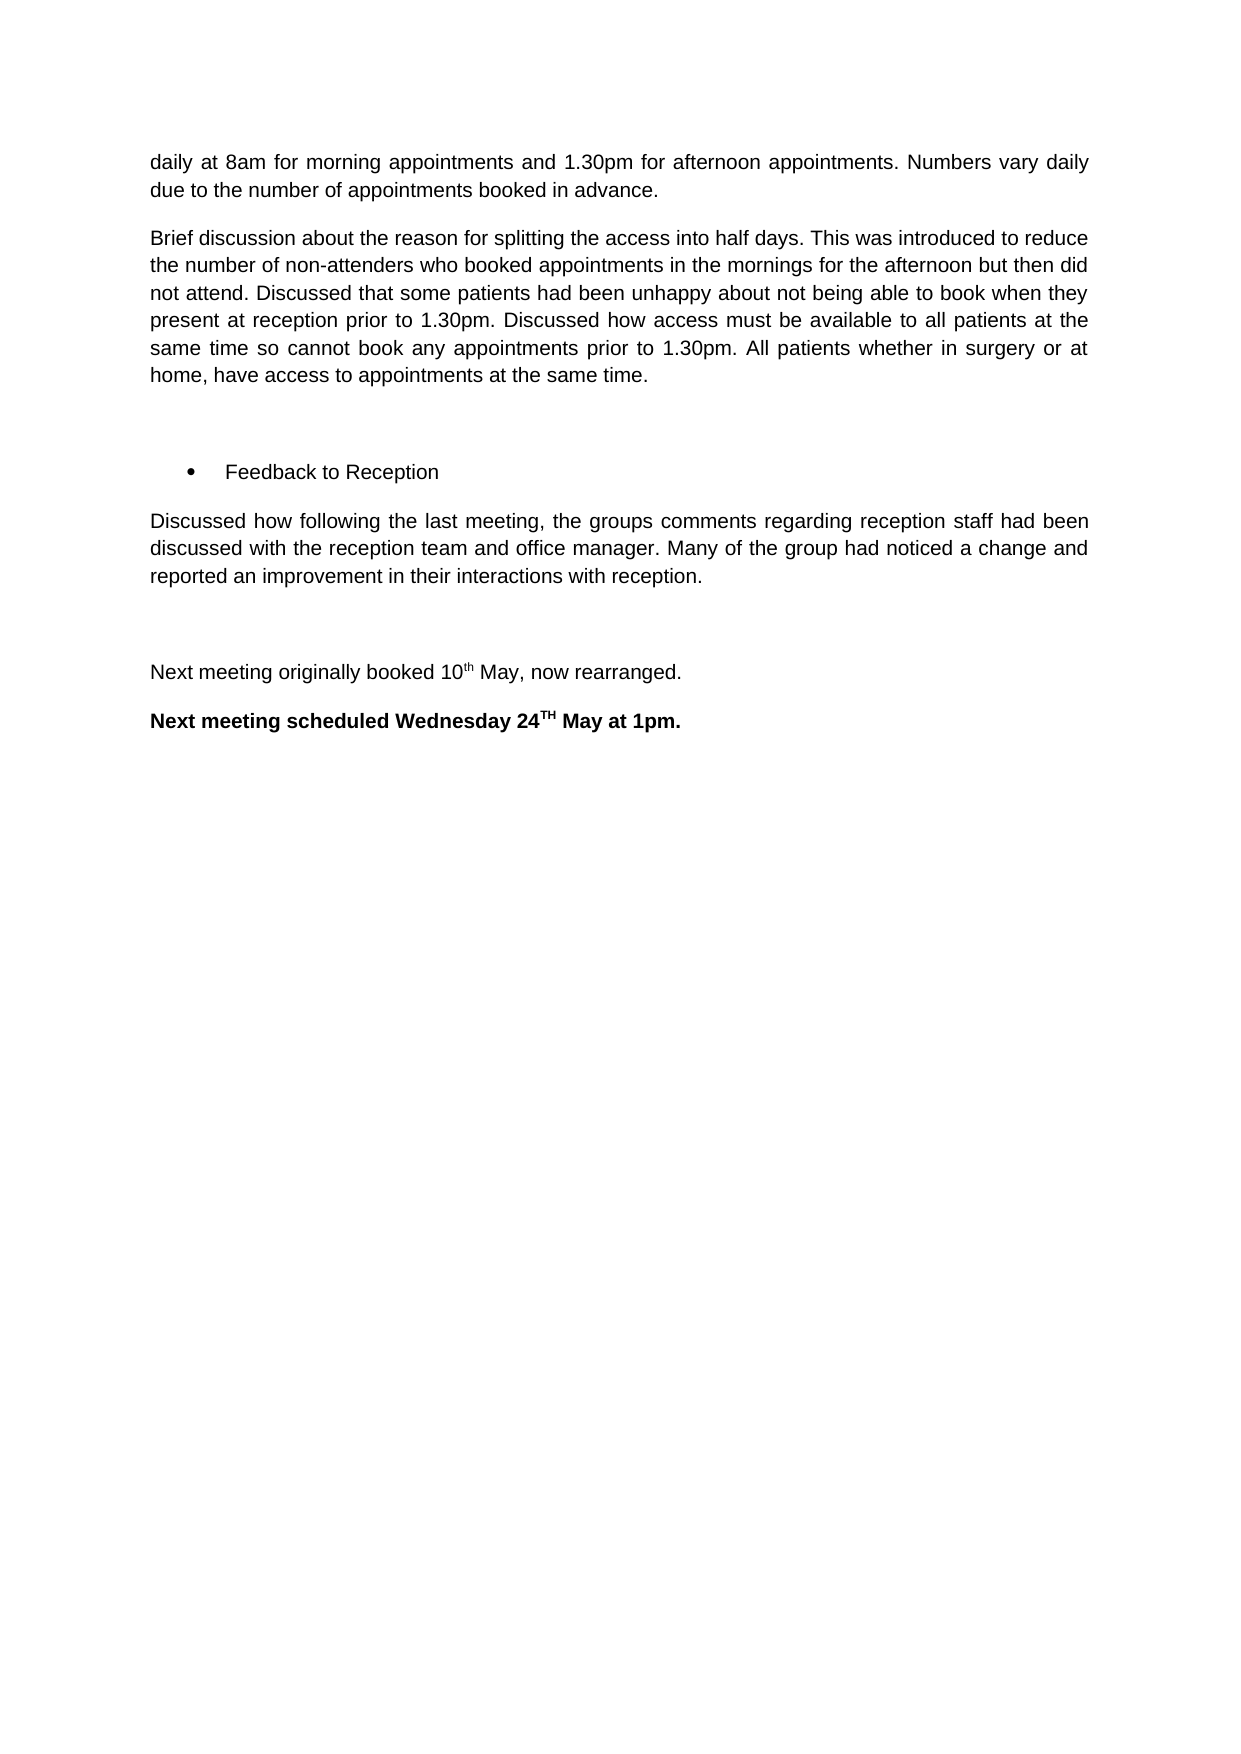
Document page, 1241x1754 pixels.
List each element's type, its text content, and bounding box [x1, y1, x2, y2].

list Feedback to Reception [187, 460, 1090, 484]
text Discussed how following the last meeting, the groups comments regarding reception staff had been discussed with the reception team and office manager. Many of the group had noticed a change and reported an improvement in their interactions with reception. [150, 508, 1090, 587]
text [150, 150, 1090, 201]
text Next meeting originally booked 10th May, now rearranged. [150, 660, 1090, 684]
text Next meeting scheduled Wednesday 24TH May at 1pm. [150, 708, 1090, 732]
text Brief discussion about the reason for splitting the access into half days. This was introduced to reduce the number of non-attenders who booked appointments in the mornings for the afternoon but then did not attend. Discussed that some patients had been unhappy about not being able to book when they present at reception prior to 1.30pm. Discussed how access must be available to all patients at the same time so cannot book any appointments prior to 1.30pm. All patients whether in surgery or at home, have access to appointments at the same time. [150, 226, 1090, 387]
